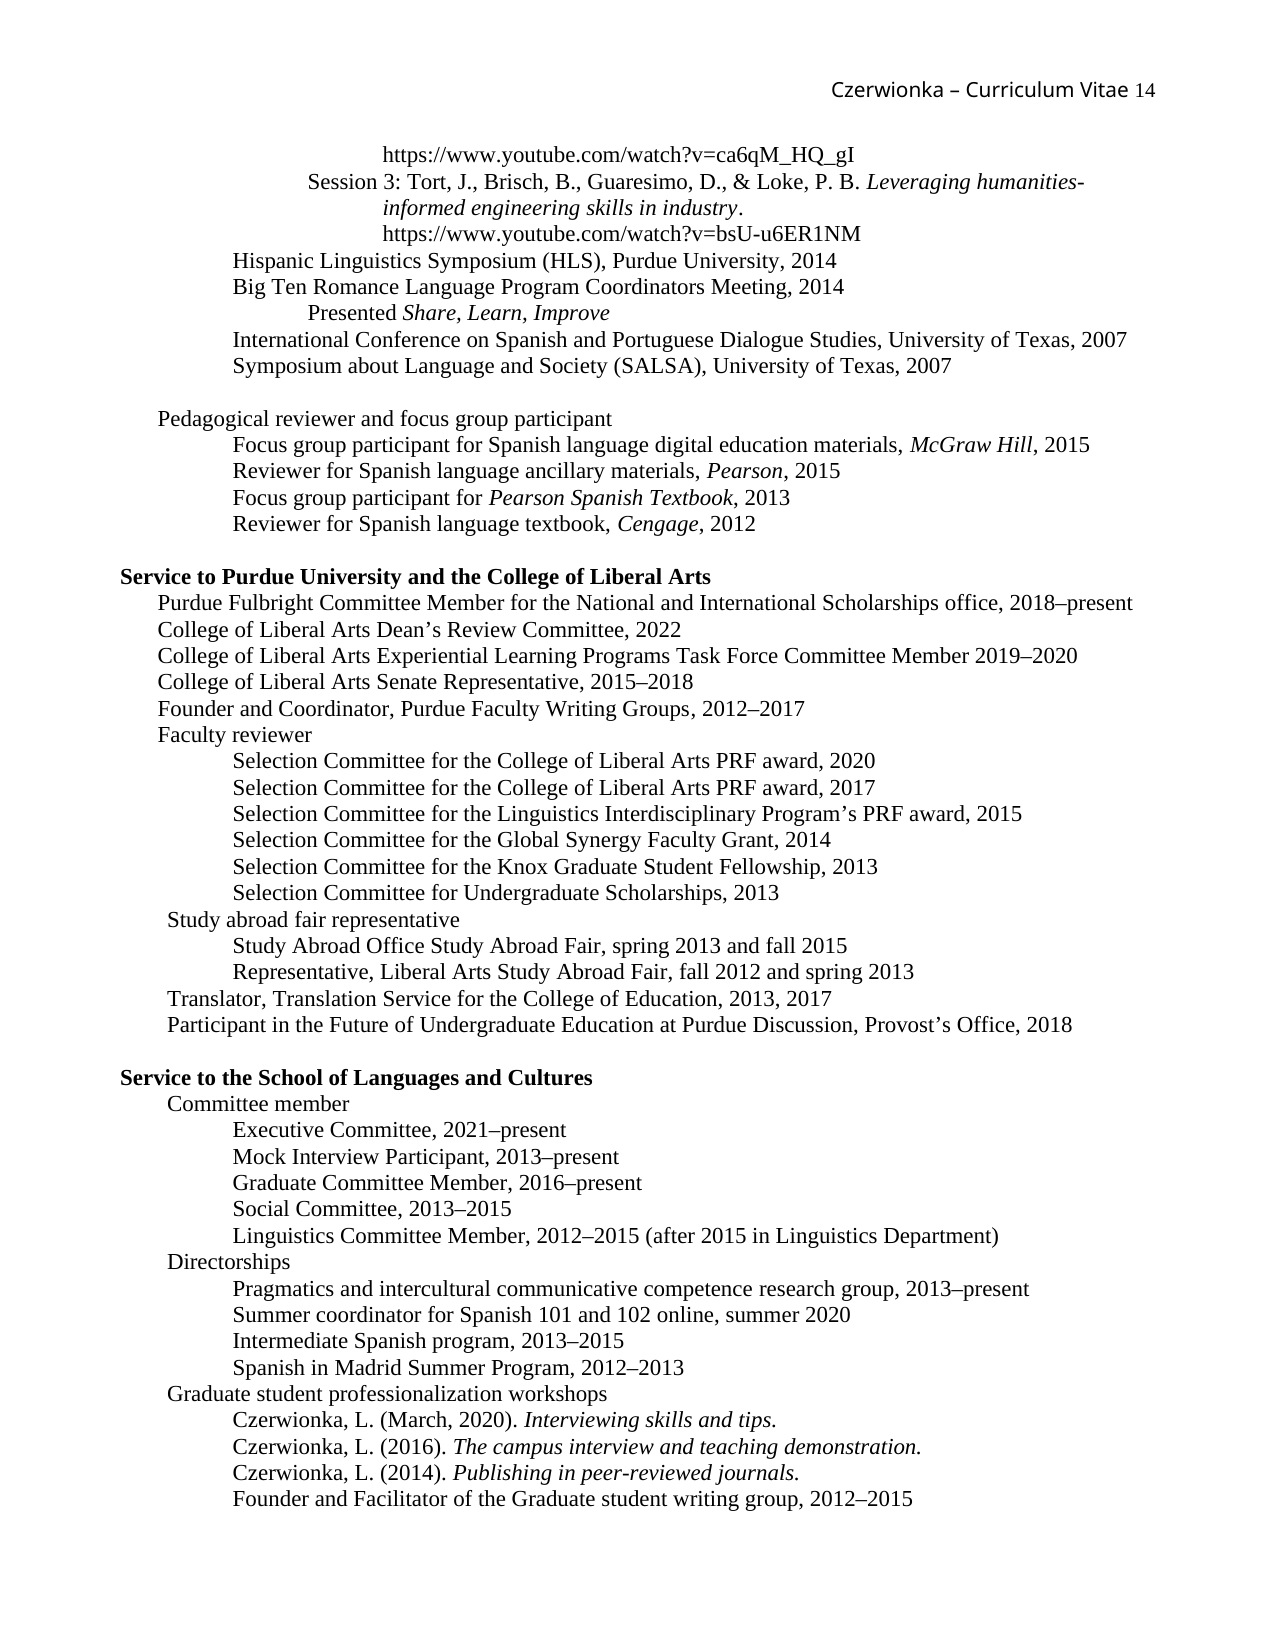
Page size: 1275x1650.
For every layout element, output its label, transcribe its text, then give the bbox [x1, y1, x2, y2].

text Service to Purdue University and the College of Liberal Arts [120, 563, 1155, 589]
text Executive Committee, 2021–present [232, 1116, 1155, 1143]
text Hispanic Linguistics Symposium (HLS), Purdue University, 2014 [195, 247, 1155, 273]
text Session 3: Tort, J., Brisch, B., Guaresimo, D., & Loke, P. B. Leveraging humanities-informed engineering skills in industry. [307, 168, 1155, 220]
text Linguistics Committee Member, 2012–2015 (after 2015 in Linguistics Department) [232, 1222, 1155, 1248]
text Czerwionka, L. (March, 2020). Interviewing skills and tips. [195, 1406, 1155, 1433]
text Pedagogical reviewer and focus group participant [120, 405, 1155, 431]
text Selection Committee for the Knox Graduate Student Fellowship, 2013 [232, 853, 1155, 879]
text Focus group participant for Spanish language digital education materials, McGraw Hill, 2015 [232, 431, 1155, 458]
text Czerwionka, L. (2014). Publishing in peer-reviewed journals. [195, 1459, 1155, 1485]
text Mock Interview Participant, 2013–present [232, 1143, 1155, 1169]
text https://www.youtube.com/watch?v=bsU-u6ER1NM [382, 220, 1155, 247]
text Spanish in Madrid Summer Program, 2012–2013 [195, 1354, 1155, 1380]
text Focus group participant for Pearson Spanish Textbook, 2013 [232, 484, 1155, 510]
text Committee member [120, 1090, 1155, 1116]
text International Conference on Spanish and Portuguese Dialogue Studies, University of Texas, 2007 [195, 326, 1155, 352]
text Selection Committee for the Linguistics Interdisciplinary Program’s PRF award, 2015 [232, 800, 1155, 827]
text Participant in the Future of Undergraduate Education at Purdue Discussion, Provost’s Office, 2018 [120, 1011, 1155, 1037]
text Summer coordinator for Spanish 101 and 102 online, summer 2020 [120, 1301, 1155, 1327]
text Translator, Translation Service for the College of Education, 2013, 2017 [120, 985, 1155, 1011]
text Founder and Facilitator of the Graduate student writing group, 2012–2015 [195, 1485, 1155, 1512]
text Symposium about Language and Society (SALSA), University of Texas, 2007 [195, 352, 1155, 378]
text https://www.youtube.com/watch?v=ca6qM_HQ_gI [382, 141, 1155, 168]
text Intermediate Spanish program, 2013–2015 [120, 1327, 1155, 1354]
text Founder and Coordinator, Purdue Faculty Writing Groups, 2012–2017 [157, 695, 1155, 721]
text Selection Committee for the College of Liberal Arts PRF award, 2020 [232, 747, 1155, 774]
text Big Ten Romance Language Program Coordinators Meeting, 2014 [195, 273, 1155, 299]
text Directorships [120, 1248, 1155, 1274]
text College of Liberal Arts Experiential Learning Programs Task Force Committee Member 2019–2020 [120, 642, 1155, 668]
text Study abroad fair representative [167, 906, 1155, 932]
text Reviewer for Spanish language ancillary materials, Pearson, 2015 [232, 458, 1155, 484]
text Czerwionka, L. (2016). The campus interview and teaching demonstration. [195, 1433, 1155, 1459]
text Social Committee, 2013–2015 [232, 1196, 1155, 1222]
text Presented Share, Learn, Improve [270, 299, 1155, 326]
text Graduate Committee Member, 2016–present [232, 1169, 1155, 1196]
text Reviewer for Spanish language textbook, Cengage, 2012 [232, 510, 1155, 537]
text Faculty reviewer [157, 721, 1155, 747]
text College of Liberal Arts Senate Representative, 2015–2018 [157, 668, 1155, 695]
text Service to the School of Languages and Cultures [120, 1064, 1155, 1090]
text College of Liberal Arts Dean’s Review Committee, 2022 [157, 616, 1155, 642]
text Pragmatics and intercultural communicative competence research group, 2013–present [195, 1274, 1155, 1301]
text Selection Committee for the Global Synergy Faculty Grant, 2014 [232, 827, 1155, 853]
text Graduate student professionalization workshops [167, 1380, 1155, 1406]
text Study Abroad Office Study Abroad Fair, spring 2013 and fall 2015 [232, 932, 1155, 958]
text Selection Committee for Undergraduate Scholarships, 2013 [232, 879, 1155, 906]
text Representative, Liberal Arts Study Abroad Fair, fall 2012 and spring 2013 [232, 958, 1155, 985]
text Selection Committee for the College of Liberal Arts PRF award, 2017 [232, 774, 1155, 800]
text Purdue Fulbright Committee Member for the National and International Scholarships office, 2018–present [157, 589, 1155, 616]
